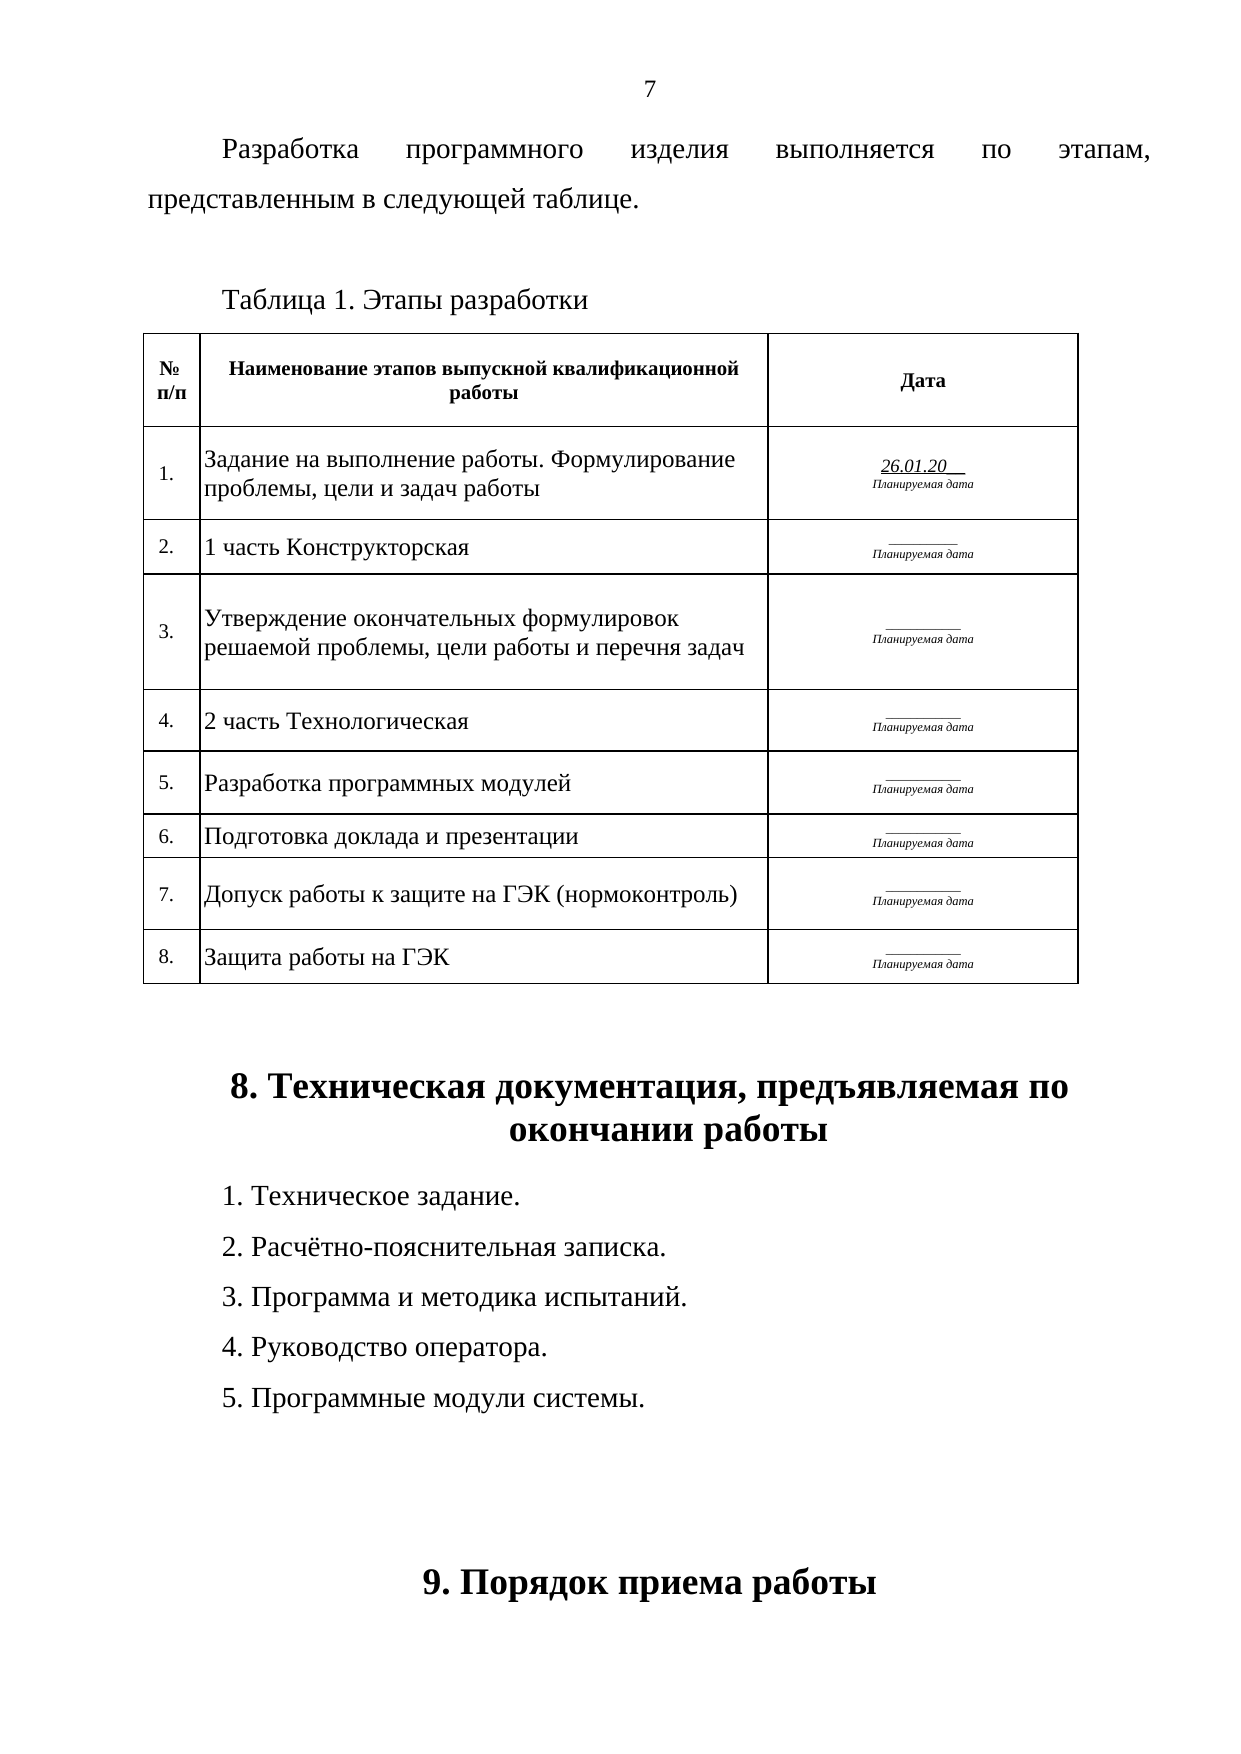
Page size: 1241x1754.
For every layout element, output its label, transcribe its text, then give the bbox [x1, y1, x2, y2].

table_cell ___________ Планируемая дата [769, 520, 1077, 573]
text 5. Программные модули системы. [148, 1380, 1152, 1413]
text 3. Программа и методика испытаний. [148, 1279, 1152, 1313]
table_cell Задание на выполнение работы. Формулирование проблемы, цели и задач работы [201, 427, 767, 518]
table_cell ____________ Планируемая дата [769, 930, 1077, 982]
table_cell Допуск работы к защите на ГЭК (нормоконтроль) [201, 858, 767, 929]
text Разработка программного изделия выполняется по этапам, представленным в следующей таблице. [148, 131, 1152, 215]
table_cell [144, 427, 199, 518]
table_header № п/п [144, 334, 199, 426]
table_cell Подготовка доклада и презентации [201, 815, 767, 857]
table_cell 2 часть Технологическая [201, 690, 767, 750]
table_cell ____________ Планируемая дата [769, 690, 1077, 750]
subtitle Техническая документация, предъявляемая по окончании работы [148, 1063, 1152, 1149]
table_cell [144, 815, 199, 857]
table_cell ____________ Планируемая дата [769, 858, 1077, 929]
table_cell 1 часть Конструкторская [201, 520, 767, 573]
table_cell ____________ Планируемая дата [769, 575, 1077, 689]
subtitle Порядок приема работы [148, 1560, 1152, 1603]
table_cell 26.01.20__ Планируемая дата [769, 427, 1077, 518]
table_cell [144, 690, 199, 750]
table_cell ____________ Планируемая дата [769, 752, 1077, 813]
table_cell [144, 752, 199, 813]
table_cell Защита работы на ГЭК [201, 930, 767, 982]
text 4. Руководство оператора. [148, 1329, 1152, 1363]
table_cell ____________ Планируемая дата [769, 815, 1077, 857]
table_cell [144, 575, 199, 689]
text 2. Расчётно-пояснительная записка. [148, 1229, 1152, 1262]
table_cell [144, 858, 199, 929]
text 1. Техническое задание. [148, 1178, 1152, 1212]
text Таблица 1. Этапы разработки [148, 282, 1152, 316]
table_cell [144, 520, 199, 573]
table_cell [144, 930, 199, 982]
table_cell Утверждение окончательных формулировок решаемой проблемы, цели работы и перечня задач [201, 575, 767, 689]
table_header Наименование этапов выпускной квалификационной работы [201, 334, 767, 426]
table_cell Разработка программных модулей [201, 752, 767, 813]
table_header Дата [769, 334, 1077, 426]
